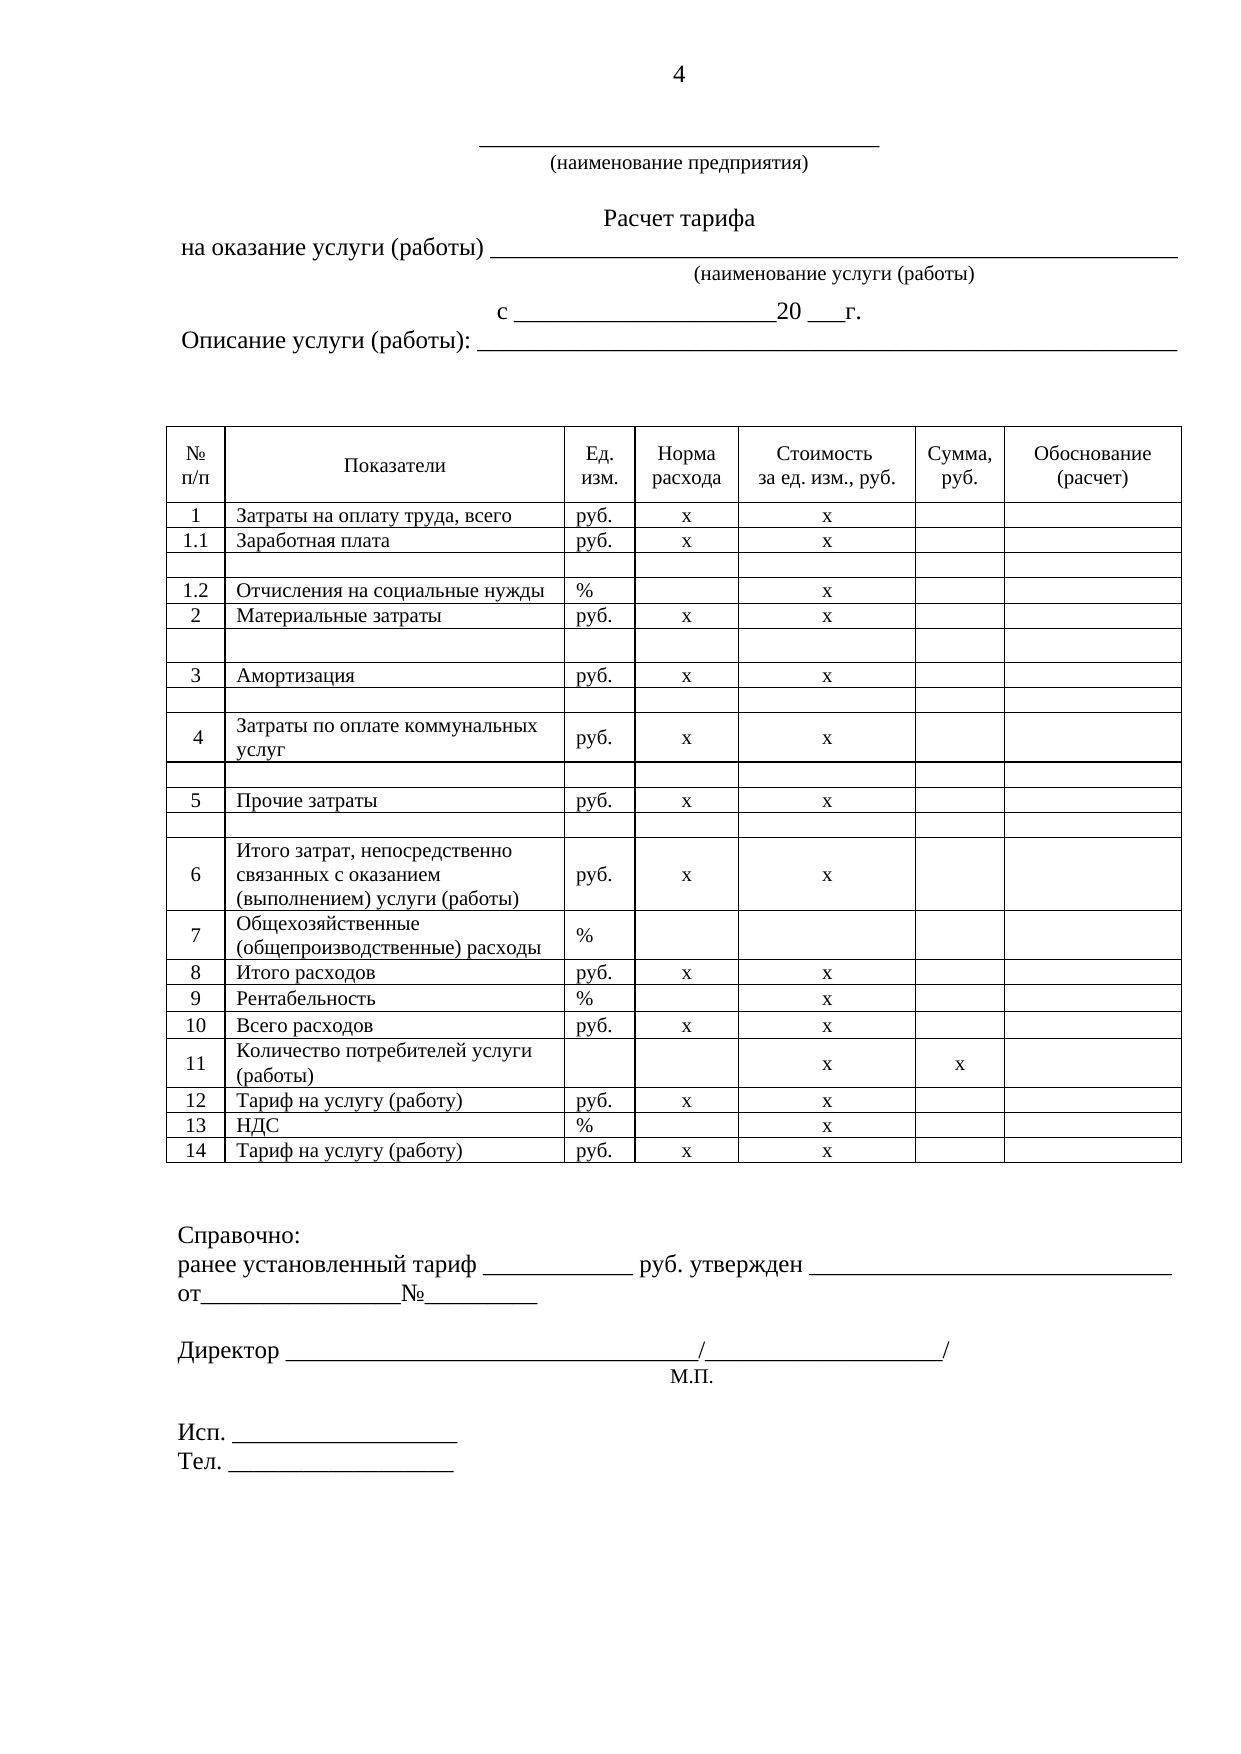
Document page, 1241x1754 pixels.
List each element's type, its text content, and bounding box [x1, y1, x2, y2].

table_cell [1005, 578, 1181, 602]
table_cell Итого расходов [226, 960, 564, 984]
table_header Стоимость за ед. изм., руб. [739, 427, 915, 502]
table_cell х [739, 1012, 915, 1037]
table_cell х [636, 503, 738, 527]
table_header Показатели [226, 427, 564, 502]
table_cell х [739, 838, 915, 910]
table_cell 9 [167, 985, 224, 1011]
table_cell х [636, 528, 738, 552]
table_cell [636, 553, 738, 577]
table_cell [916, 578, 1004, 602]
table_cell [1005, 763, 1181, 787]
table_cell х [739, 503, 915, 527]
table_cell руб. [565, 528, 634, 552]
table_cell [565, 629, 634, 662]
table_cell [916, 1113, 1004, 1137]
table_cell [226, 629, 564, 662]
text ________________________________ [177, 121, 1181, 150]
table_cell [636, 763, 738, 787]
table_cell 1 [167, 503, 224, 527]
table_cell [916, 604, 1004, 627]
table_cell х [739, 1039, 915, 1087]
text М.П. [177, 1364, 1181, 1388]
text Расчет тарифа [177, 203, 1181, 232]
table_cell [226, 553, 564, 577]
table_cell х [636, 604, 738, 627]
table_cell 7 [167, 911, 224, 959]
table_cell руб. [565, 503, 634, 527]
table_cell [916, 663, 1004, 687]
table_cell 11 [167, 1039, 224, 1087]
table_cell Всего расходов [226, 1012, 564, 1037]
table_cell % [565, 578, 634, 602]
table_cell [916, 1012, 1004, 1037]
table_cell [916, 503, 1004, 527]
table_cell х [739, 1088, 915, 1112]
text Исп. __________________ [177, 1417, 1181, 1446]
table_cell 4 [167, 713, 224, 761]
table_cell х [636, 1088, 738, 1112]
table_cell [916, 838, 1004, 910]
table_cell [916, 985, 1004, 1011]
table_cell [916, 528, 1004, 552]
table_cell [1005, 528, 1181, 552]
table_cell [1005, 713, 1181, 761]
table_cell Общехозяйственные (общепроизводственные) расходы [226, 911, 564, 959]
table_cell 2 [167, 604, 224, 627]
text ранее установленный тариф ____________ руб. утвержден _____________________________ [177, 1249, 1181, 1278]
table_cell [636, 578, 738, 602]
text Тел. __________________ [177, 1446, 1181, 1474]
table_header № п/п [167, 427, 224, 502]
table_cell [1005, 911, 1181, 959]
table_cell 1.1 [167, 528, 224, 552]
table_header Сумма, руб. [916, 427, 1004, 502]
table_cell [636, 911, 738, 959]
table_header Обоснование (расчет) [1005, 427, 1181, 502]
table_cell [916, 763, 1004, 787]
table_cell [636, 1039, 738, 1087]
table_cell [636, 1113, 738, 1137]
table_cell 6 [167, 838, 224, 910]
table_cell х [739, 663, 915, 687]
text на оказание услуги (работы) _______________________________________________________ [177, 232, 1181, 260]
table_cell [739, 688, 915, 712]
table_cell 5 [167, 788, 224, 812]
table_cell [916, 688, 1004, 712]
table_cell Отчисления на социальные нужды [226, 578, 564, 602]
table_cell % [565, 1113, 634, 1137]
table_cell х [739, 1138, 915, 1162]
table_cell Заработная плата [226, 528, 564, 552]
table_cell [916, 960, 1004, 984]
table_cell [1005, 960, 1181, 984]
table_cell [1005, 1138, 1181, 1162]
text Директор _________________________________/___________________/ [177, 1335, 1181, 1364]
table_cell [916, 713, 1004, 761]
table_cell [167, 553, 224, 577]
table_cell [636, 985, 738, 1011]
table_cell х [636, 788, 738, 812]
table_cell [739, 911, 915, 959]
table_cell [1005, 629, 1181, 662]
table_cell [167, 688, 224, 712]
table_cell [1005, 985, 1181, 1011]
table_cell [565, 553, 634, 577]
table_cell 12 [167, 1088, 224, 1112]
table_cell [739, 629, 915, 662]
table_cell [226, 688, 564, 712]
table_cell 13 [167, 1113, 224, 1137]
table_cell Количество потребителей услуги (работы) [226, 1039, 564, 1087]
table_cell [916, 1138, 1004, 1162]
text с _____________________20 ___г. [177, 296, 1181, 325]
table_cell руб. [565, 713, 634, 761]
table_cell [916, 553, 1004, 577]
table_cell [167, 629, 224, 662]
table_cell [916, 911, 1004, 959]
table_cell [1005, 1113, 1181, 1137]
table_cell [1005, 1088, 1181, 1112]
table_cell % [565, 985, 634, 1011]
table_cell руб. [565, 1088, 634, 1112]
table_cell 3 [167, 663, 224, 687]
table_cell [916, 629, 1004, 662]
table_cell х [739, 788, 915, 812]
table_cell [226, 763, 564, 787]
table_cell х [636, 1012, 738, 1037]
table_cell НДС [226, 1113, 564, 1137]
table_cell Тариф на услугу (работу) [226, 1088, 564, 1112]
table_cell руб. [565, 788, 634, 812]
table_cell % [565, 911, 634, 959]
text от________________№_________ [177, 1278, 1181, 1307]
table_cell руб. [565, 663, 634, 687]
text Справочно: [177, 1220, 1181, 1249]
table_cell х [636, 663, 738, 687]
table_cell х [739, 713, 915, 761]
table_cell [565, 1039, 634, 1087]
table_cell 10 [167, 1012, 224, 1037]
table_cell руб. [565, 960, 634, 984]
table_cell 1.2 [167, 578, 224, 602]
table_cell х [636, 713, 738, 761]
table_cell [636, 813, 738, 837]
table_cell 14 [167, 1138, 224, 1162]
table_cell [916, 788, 1004, 812]
table_cell [565, 763, 634, 787]
table_cell Амортизация [226, 663, 564, 687]
table_cell руб. [565, 1138, 634, 1162]
table_cell [1005, 838, 1181, 910]
table_cell [167, 813, 224, 837]
table_cell х [739, 528, 915, 552]
table_cell Прочие затраты [226, 788, 564, 812]
table_cell Материальные затраты [226, 604, 564, 627]
table_cell руб. [565, 838, 634, 910]
table_cell х [636, 960, 738, 984]
table_cell х [636, 1138, 738, 1162]
table_cell [1005, 1039, 1181, 1087]
table_cell [565, 813, 634, 837]
table_cell [226, 813, 564, 837]
table_cell х [739, 960, 915, 984]
table_cell Итого затрат, непосредственно связанных с оказанием (выполнением) услуги (работы) [226, 838, 564, 910]
table_header Ед. изм. [565, 427, 634, 502]
table_cell Тариф на услугу (работу) [226, 1138, 564, 1162]
table_cell 8 [167, 960, 224, 984]
table_cell [1005, 688, 1181, 712]
table_cell Рентабельность [226, 985, 564, 1011]
table_cell х [739, 604, 915, 627]
table_cell [739, 763, 915, 787]
table_cell руб. [565, 604, 634, 627]
table_cell [916, 1088, 1004, 1112]
table_cell х [739, 578, 915, 602]
table_cell [167, 763, 224, 787]
table_cell [916, 813, 1004, 837]
table_cell х [916, 1039, 1004, 1087]
table_cell х [636, 838, 738, 910]
table_cell [1005, 788, 1181, 812]
table_cell [1005, 553, 1181, 577]
table_cell х [739, 1113, 915, 1137]
table_cell [565, 688, 634, 712]
table_cell [636, 629, 738, 662]
table_cell [739, 553, 915, 577]
table_cell [1005, 813, 1181, 837]
table_cell [1005, 604, 1181, 627]
table_cell х [739, 985, 915, 1011]
table_cell Затраты по оплате коммунальных услуг [226, 713, 564, 761]
table_cell [739, 813, 915, 837]
table_header Норма расхода [636, 427, 738, 502]
table_cell [1005, 1012, 1181, 1037]
text (наименование предприятия) [177, 150, 1181, 174]
text Описание услуги (работы): ________________________________________________________ [177, 325, 1181, 354]
table_cell [1005, 663, 1181, 687]
table_cell Затраты на оплату труда, всего [226, 503, 564, 527]
table_cell [1005, 503, 1181, 527]
table_cell [636, 688, 738, 712]
text (наименование услуги (работы) [177, 260, 1181, 284]
table_cell руб. [565, 1012, 634, 1037]
